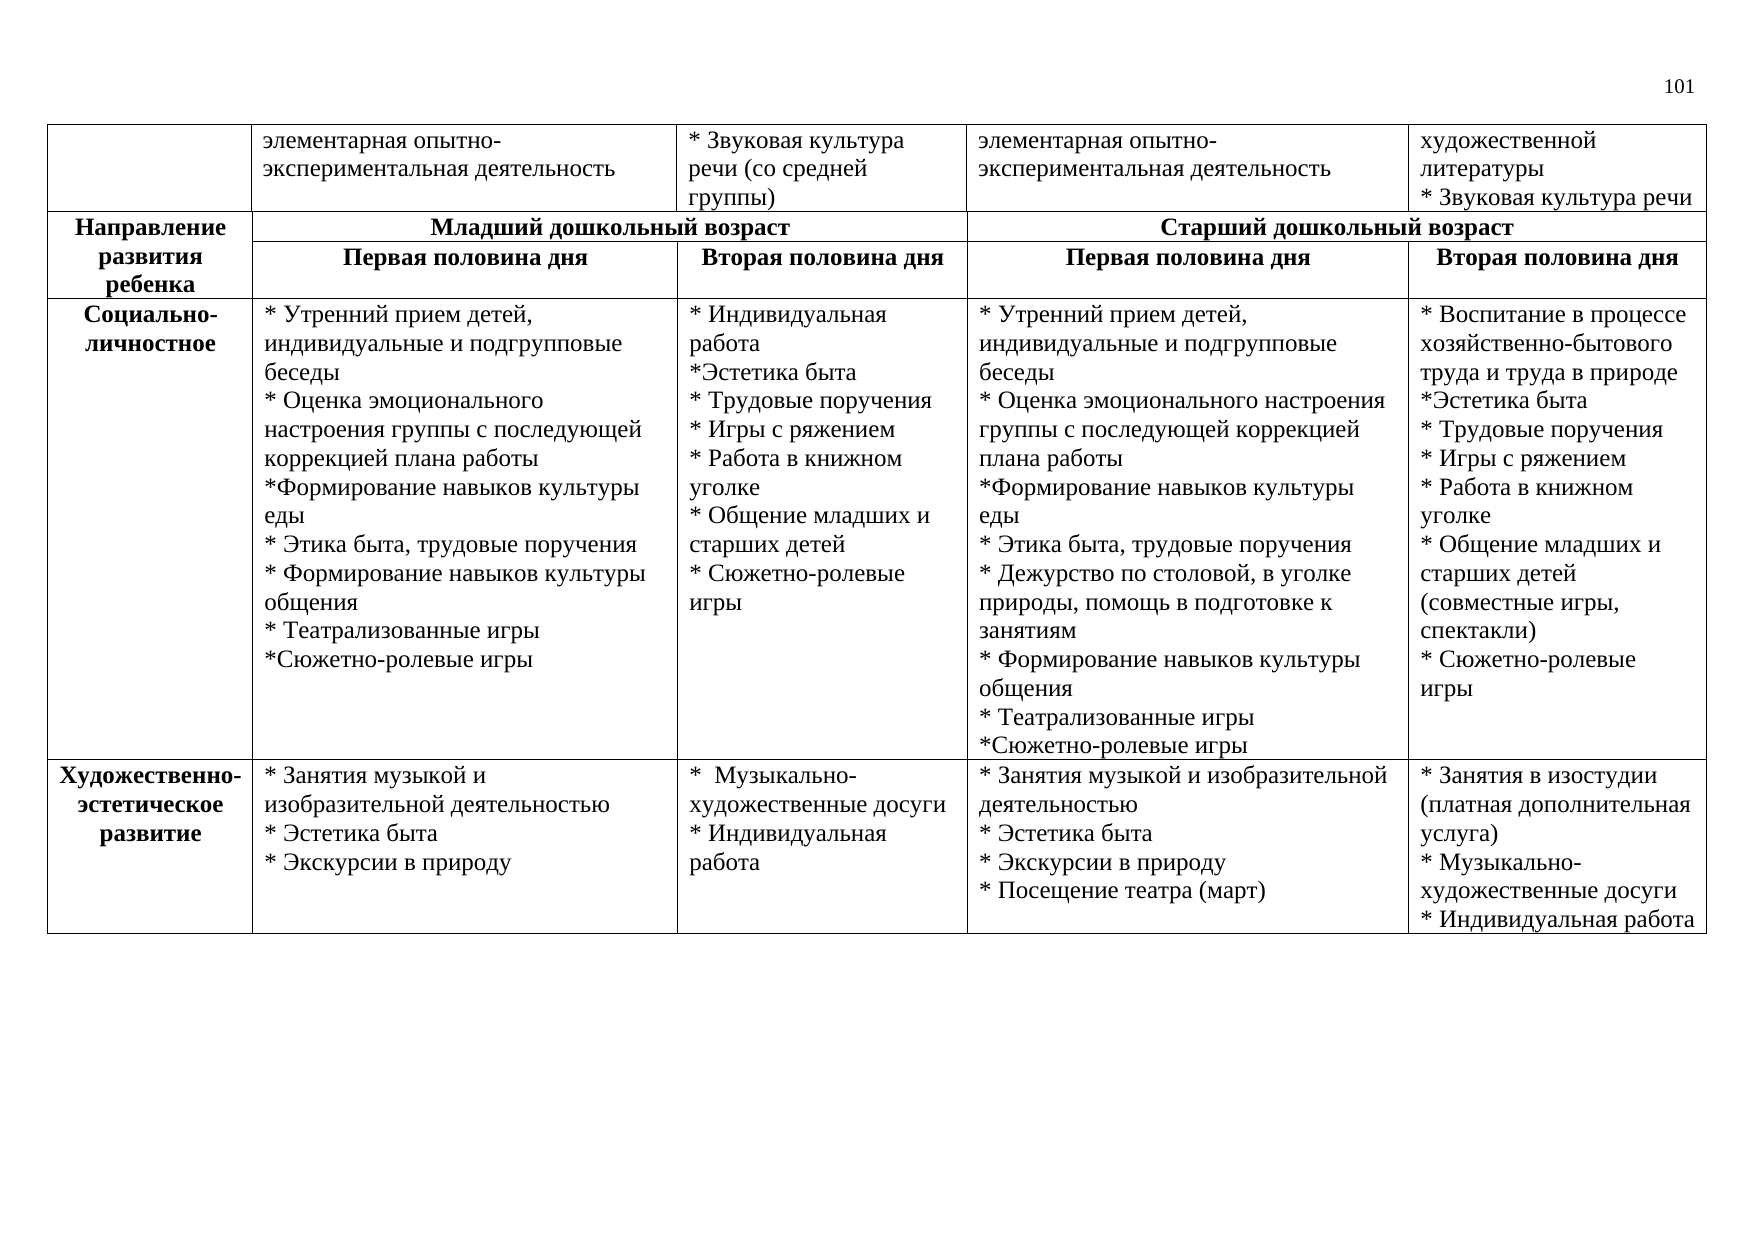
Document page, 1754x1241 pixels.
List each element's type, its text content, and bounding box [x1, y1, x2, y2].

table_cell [48, 125, 251, 211]
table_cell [1409, 125, 1706, 211]
table_cell Вторая половина дня [1409, 242, 1706, 298]
table_cell * Воспитание в процессе хозяйственно-бытового труда и труда в природе *Эстетика быта * Трудовые поручения * Игры с ряжением * Работа в книжном уголке * Общение младших и старших детей (совместные игры, спектакли) * Сюжетно-ролевые игры [1409, 299, 1706, 759]
table_cell Художественно-эстетическое развитие [48, 760, 252, 933]
table_cell Первая половина дня [968, 242, 1408, 298]
table_cell Направление развития ребенка [48, 212, 252, 298]
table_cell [677, 125, 966, 211]
table_cell * Утренний прием детей, индивидуальные и подгрупповые беседы * Оценка эмоционального настроения группы с последующей коррекцией плана работы *Формирование навыков культуры еды * Этика быта, трудовые поручения * Дежурство по столовой, в уголке природы, помощь в подготовке к занятиям * Формирование навыков культуры общения * Театрализованные игры *Сюжетно-ролевые игры [968, 299, 1408, 759]
table_cell * Занятия музыкой и изобразительной деятельностью * Эстетика быта * Экскурсии в природу [253, 760, 677, 933]
table_cell Младший дошкольный возраст [253, 212, 967, 241]
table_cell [252, 125, 676, 211]
table_cell * Занятия музыкой и изобразительной деятельностью * Эстетика быта * Экскурсии в природу * Посещение театра (март) [968, 760, 1408, 933]
table_cell * Утренний прием детей, индивидуальные и подгрупповые беседы * Оценка эмоционального настроения группы с последующей коррекцией плана работы *Формирование навыков культуры еды * Этика быта, трудовые поручения * Формирование навыков культуры общения * Театрализованные игры *Сюжетно-ролевые игры [253, 299, 677, 759]
table_cell Вторая половина дня [678, 242, 967, 298]
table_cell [967, 125, 1408, 211]
table_cell Первая половина дня [253, 242, 677, 298]
table_cell * Индивидуальная работа *Эстетика быта * Трудовые поручения * Игры с ряжением * Работа в книжном уголке * Общение младших и старших детей * Сюжетно-ролевые игры [678, 299, 967, 759]
table_cell * Музыкально-художественные досуги * Индивидуальная работа [678, 760, 967, 933]
table_cell * Занятия в изостудии (платная дополнительная услуга) * Музыкально-художественные досуги * Индивидуальная работа [1409, 760, 1706, 933]
table_cell Старший дошкольный возраст [968, 212, 1706, 241]
table_cell Социально-личностное [48, 299, 252, 759]
